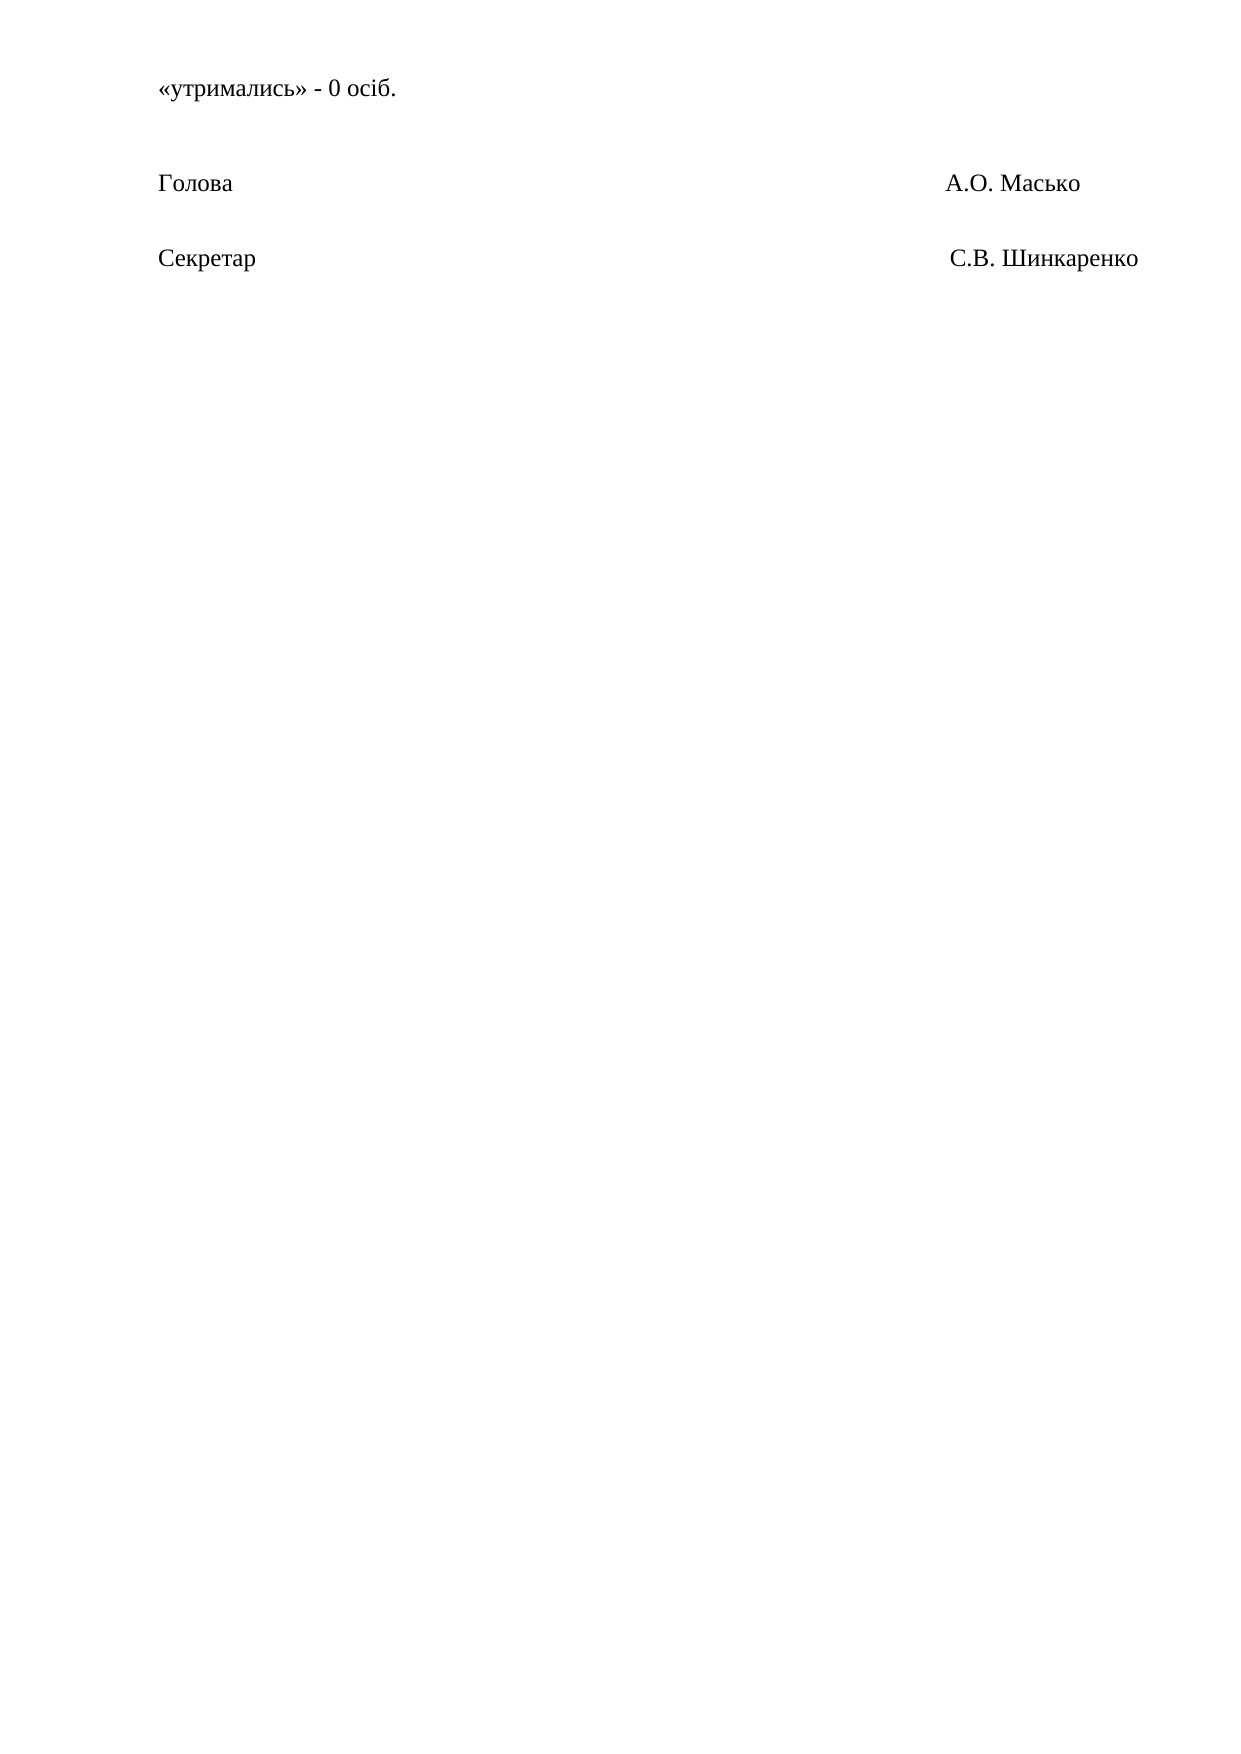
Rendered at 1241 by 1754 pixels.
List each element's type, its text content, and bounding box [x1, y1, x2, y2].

text Секретар С.В. Шинкаренко [158, 237, 1170, 274]
text «утримались» - 0 осіб. [158, 74, 1170, 103]
text Голова А.О. Масько [158, 162, 1170, 199]
